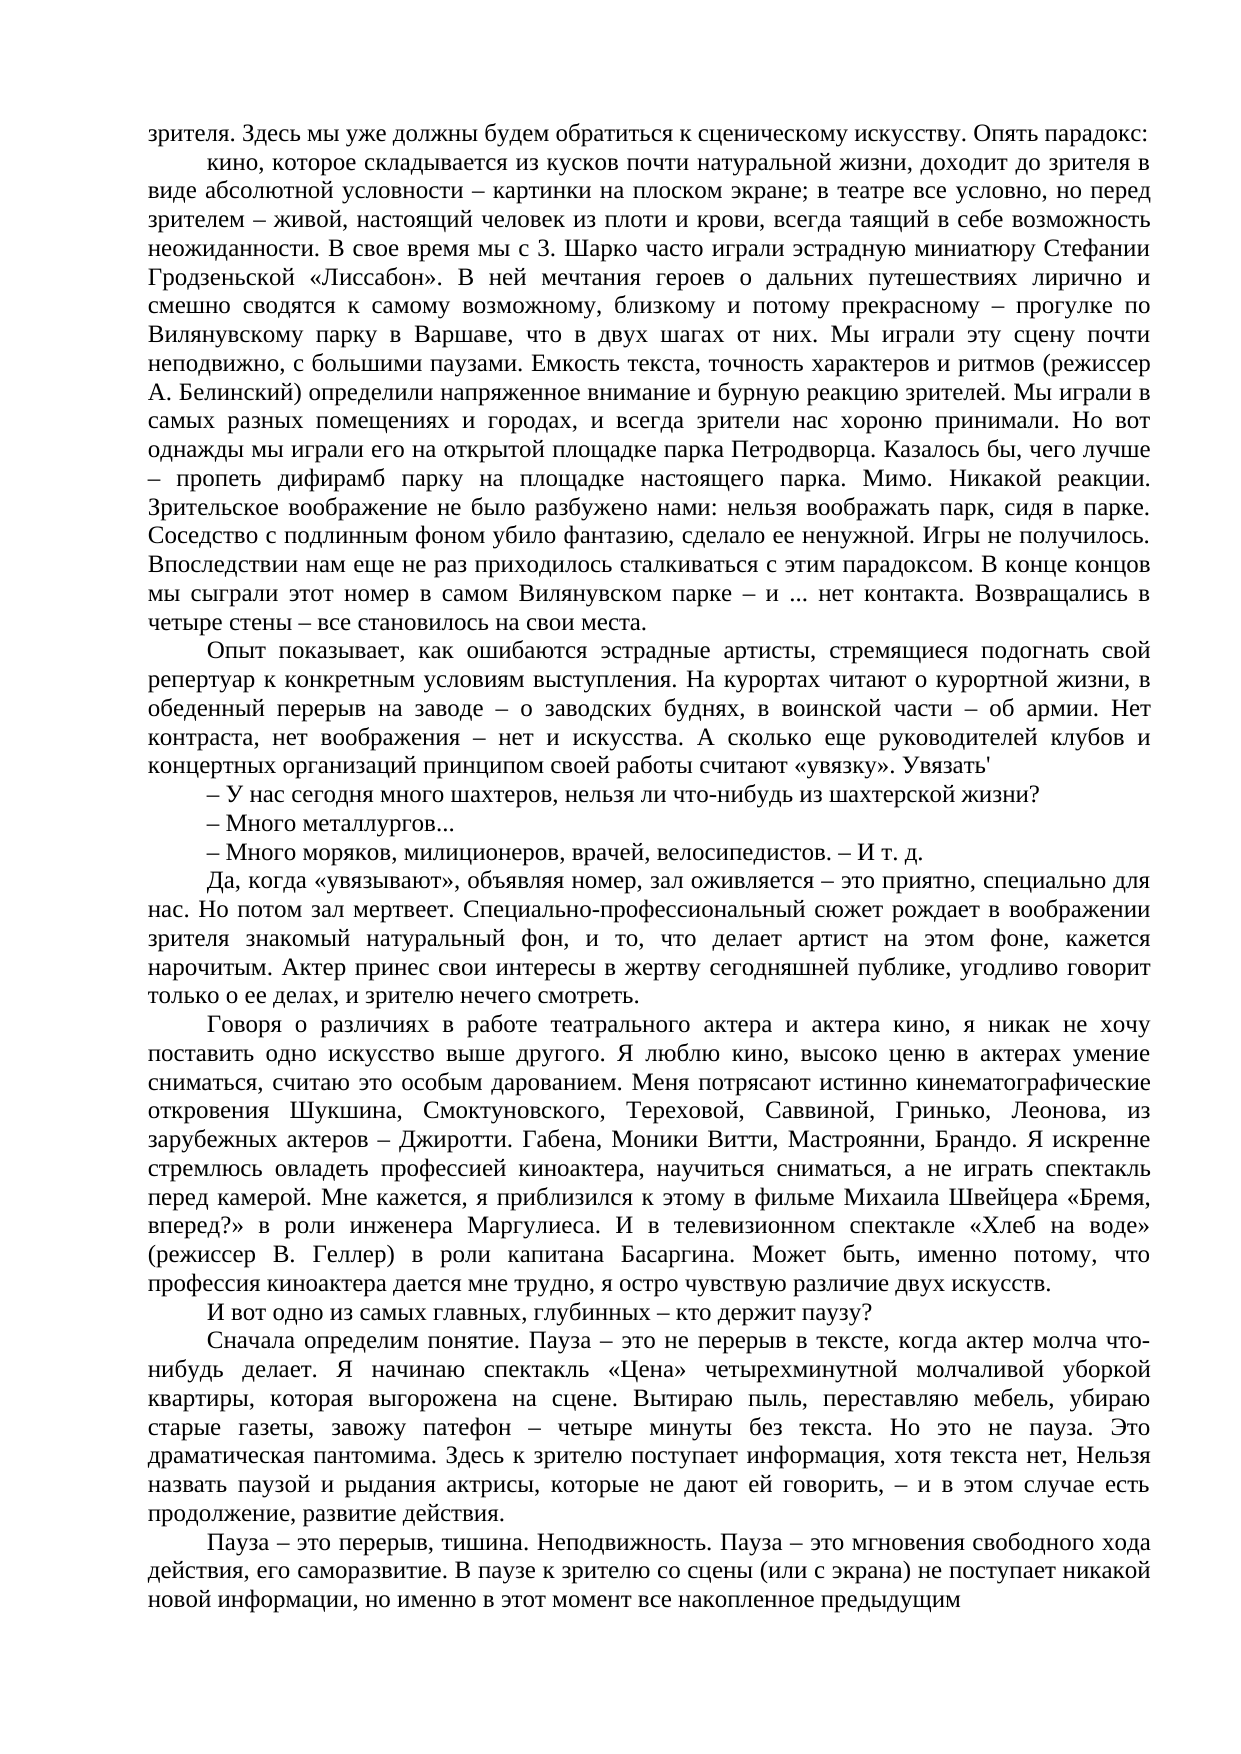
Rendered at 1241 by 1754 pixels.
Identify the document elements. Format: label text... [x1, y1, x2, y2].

text – У нас сегодня много шахтеров, нельзя ли что-нибудь из шахтерской жизни? [148, 779, 1152, 808]
text кино, которое складывается из кусков почти натуральной жизни, доходит до зрителя в виде абсолютной условности – картинки на плоском экране; в театре все условно, но перед зрителем – живой, настоящий человек из плоти и крови, всегда таящий в себе возможность неожиданности. В свое время мы с 3. Шарко часто играли эстрадную миниатюру Стефании Гродзеньской «Лиссабон». В ней мечтания героев о дальних путешествиях лирично и смешно сводятся к самому возможному, близкому и потому прекрасному – прогулке по Вилянувскому парку в Варшаве, что в двух шагах от них. Мы играли эту сцену почти неподвижно, с большими паузами. Емкость текста, точность характеров и ритмов (режиссер А. Белинский) определили напряженное внимание и бурную реакцию зрителей. Мы играли в самых разных помещениях и городах, и всегда зрители нас хороню принимали. Но вот однажды мы играли его на открытой площадке парка Петродворца. Казалось бы, чего лучше – пропеть дифирамб парку на площадке настоящего парка. Мимо. Никакой реакции. Зрительское воображение не было разбужено нами: нельзя воображать парк, сидя в парке. Соседство с подлинным фоном убило фантазию, сделало ее ненужной. Игры не получилось. Впоследствии нам еще не раз приходилось сталкиваться с этим парадоксом. В конце концов мы сыграли этот номер в самом Вилянувском парке – и ... нет контакта. Возвращались в четыре стены – все становилось на свои места. [148, 147, 1152, 636]
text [148, 118, 1152, 147]
text – Много металлургов... [148, 808, 1152, 837]
text Пауза – это перерыв, тишина. Неподвижность. Пауза – это мгновения свободного хода действия, его саморазвитие. В паузе к зрителю со сцены (или с экрана) не поступает никакой новой информации, но именно в этот момент все накопленное предыдущим [148, 1527, 1152, 1613]
text Да, когда «увязывают», объявляя номер, зал оживляется – это приятно, специально для нас. Но потом зал мертвеет. Специально-профессиональный сюжет рождает в воображении зрителя знакомый натуральный фон, и то, что делает артист на этом фоне, кажется нарочитым. Актер принес свои интересы в жертву сегодняшней публике, угодливо говорит только о ее делах, и зрителю нечего смотреть. [148, 866, 1152, 1009]
text Говоря о различиях в работе театрального актера и актера кино, я никак не хочу поставить одно искусство выше другого. Я люблю кино, высоко ценю в актерах умение сниматься, считаю это особым дарованием. Меня потрясают истинно кинематографические откровения Шукшина, Смоктуновского, Тереховой, Саввиной, Гринько, Леонова, из зарубежных актеров – Джиротти. Габена, Моники Витти, Мастроянни, Брандо. Я искренне стремлюсь овладеть профессией киноактера, научиться сниматься, а не играть спектакль перед камерой. Мне кажется, я приблизился к этому в фильме Михаила Швейцера «Бремя, вперед?» в роли инженера Маргулиеса. И в телевизионном спектакле «Хлеб на воде» (режиссер В. Геллер) в роли капитана Басаргина. Может быть, именно потому, что профессия киноактера дается мне трудно, я остро чувствую различие двух искусств. [148, 1009, 1152, 1297]
text – Много моряков, милиционеров, врачей, велосипедистов. – И т. д. [148, 837, 1152, 866]
text Опыт показывает, как ошибаются эстрадные артисты, стремящиеся подогнать свой репертуар к конкретным условиям выступления. На курортах читают о курортной жизни, в обеденный перерыв на заводе – о заводских буднях, в воинской части – об армии. Нет контраста, нет воображения – нет и искусства. А сколько еще руководителей клубов и концертных организаций принципом своей работы считают «увязку». Увязать' [148, 636, 1152, 779]
text Сначала определим понятие. Пауза – это не перерыв в тексте, когда актер молча что-нибудь делает. Я начинаю спектакль «Цена» четырехминутной молчаливой уборкой квартиры, которая выгорожена на сцене. Вытираю пыль, переставляю мебель, убираю старые газеты, завожу патефон – четыре минуты без текста. Но это не пауза. Это драматическая пантомима. Здесь к зрителю поступает информация, хотя текста нет, Нельзя назвать паузой и рыдания актрисы, которые не дают ей говорить, – и в этом случае есть продолжение, развитие действия. [148, 1326, 1152, 1527]
text И вот одно из самых главных, глубинных – кто держит паузу? [148, 1297, 1152, 1326]
